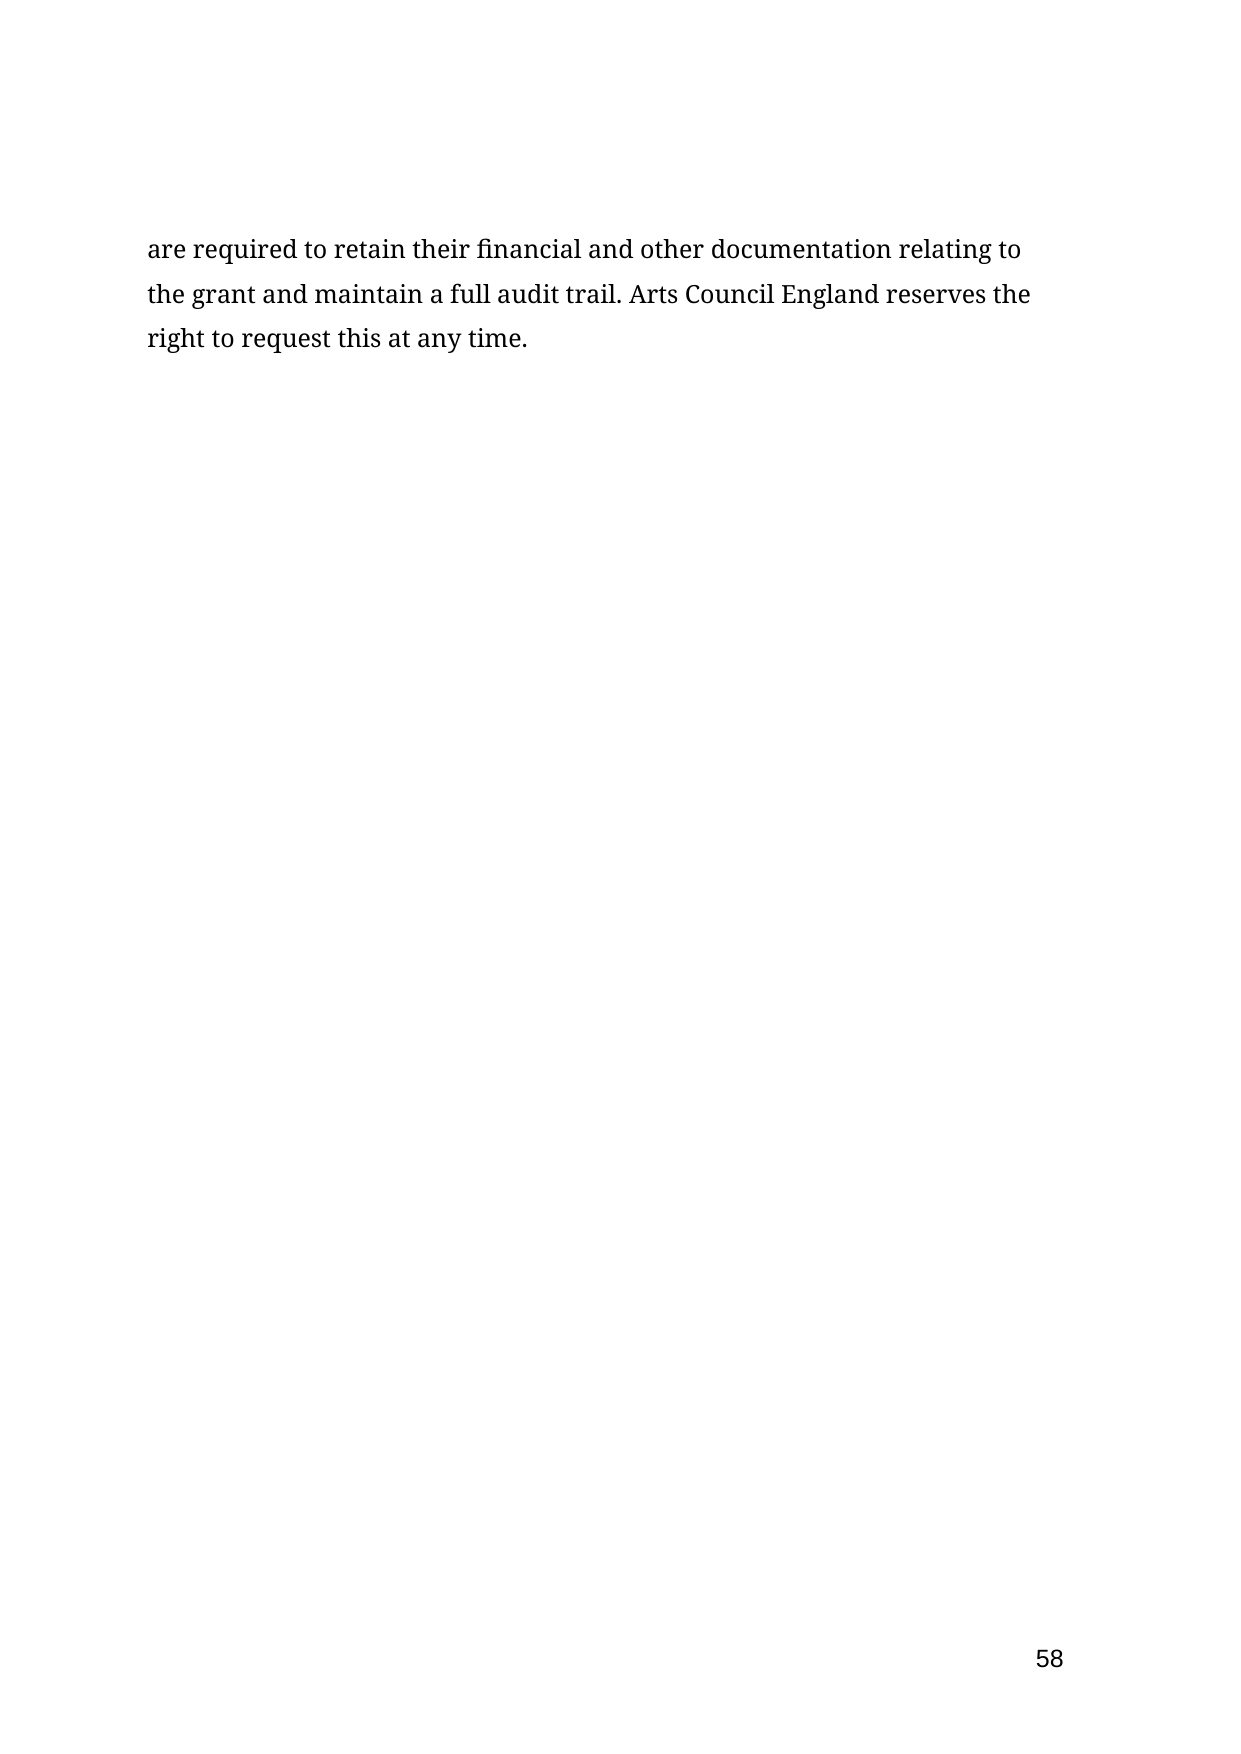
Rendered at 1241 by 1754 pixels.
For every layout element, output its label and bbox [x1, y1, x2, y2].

text [147, 232, 1063, 355]
